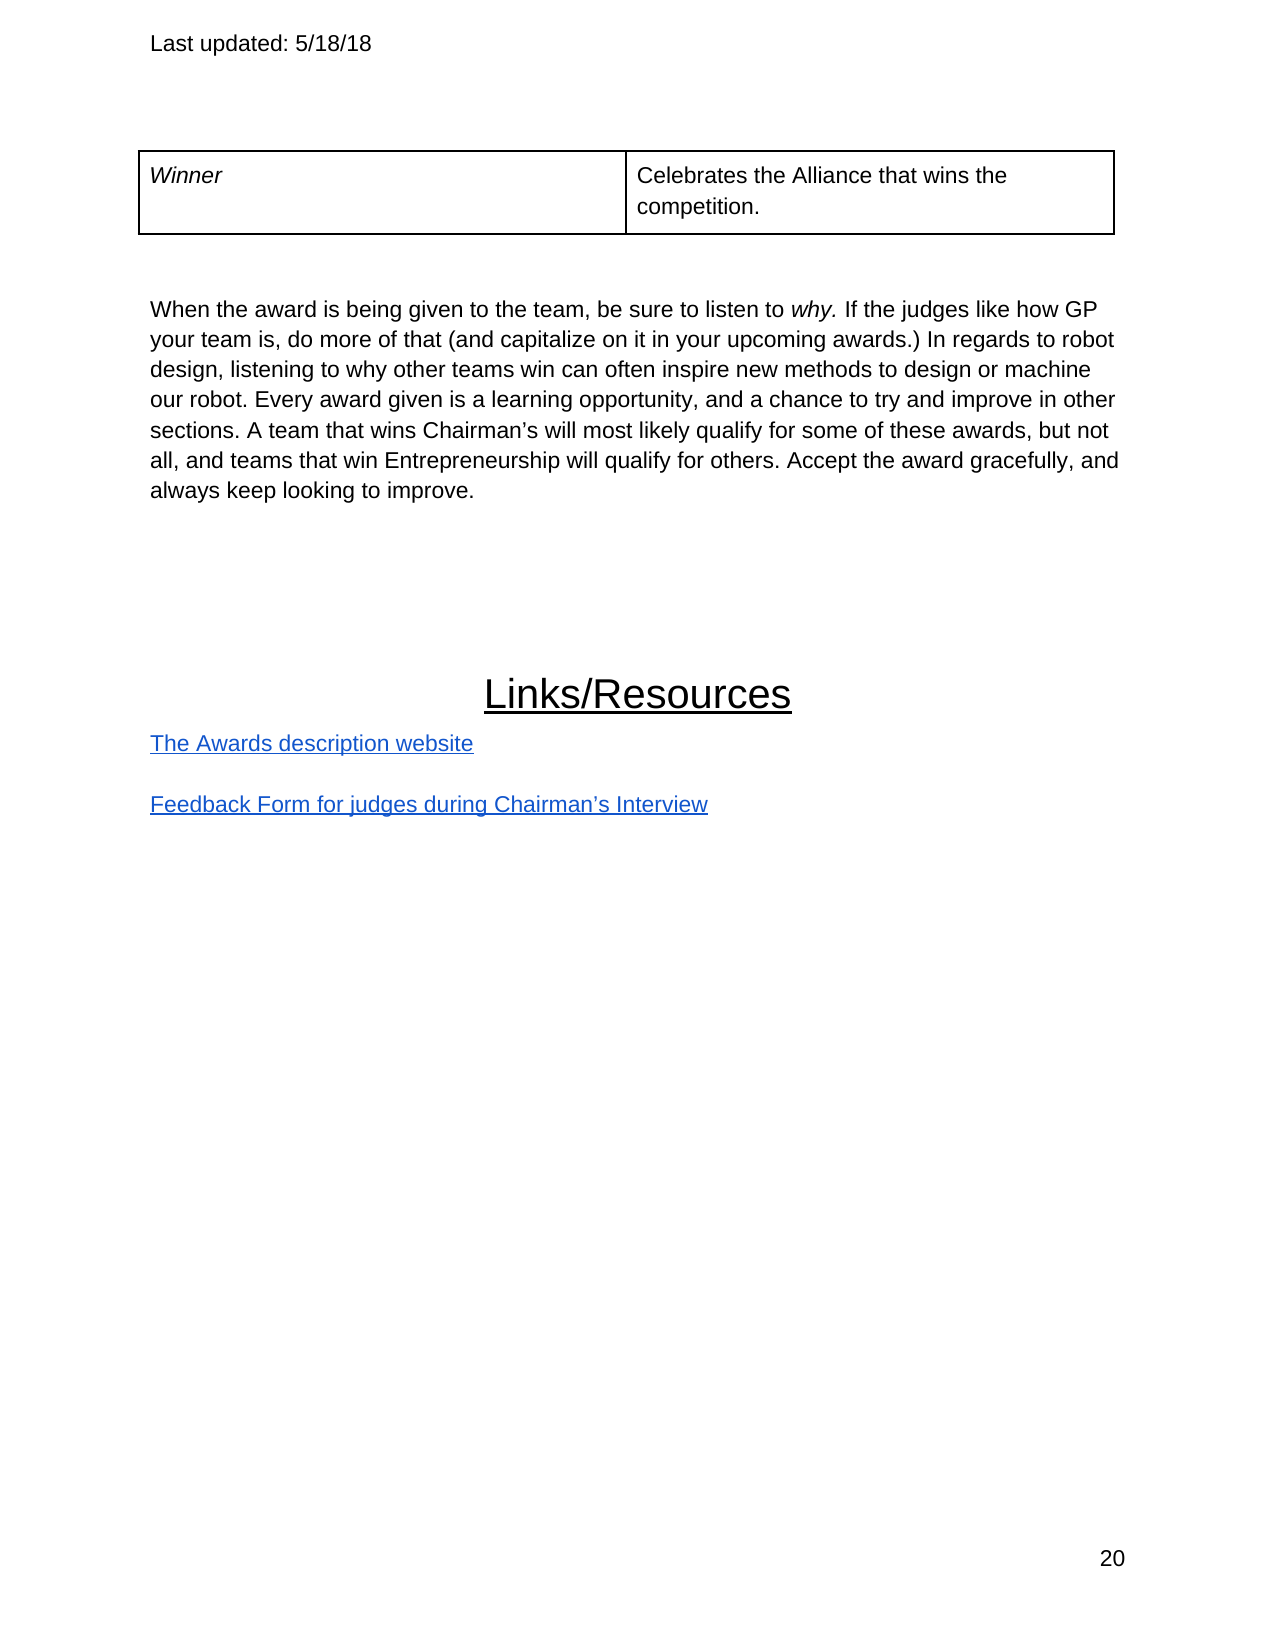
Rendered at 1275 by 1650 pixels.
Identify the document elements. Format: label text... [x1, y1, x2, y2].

text Feedback Form for judges during Chairman’s Interview [150, 791, 1125, 817]
text The Awards description website [150, 730, 1125, 757]
subtitle Links/Resources [150, 670, 1125, 718]
table_cell Celebrates the Alliance that wins the competition. [627, 152, 1113, 233]
text When the award is being given to the team, be sure to listen to why. If the judges like how GP your team is, do more of that (and capitalize on it in your upcoming awards.) In regards to robot design, listening to why other teams win can often inspire new methods to design or machine our robot. Every award given is a learning opportunity, and a chance to try and improve in other sections. A team that wins Chairman’s will most likely qualify for some of these awards, but not all, and teams that win Entrepreneurship will qualify for others. Accept the award gracefully, and always keep looking to improve. [150, 296, 1125, 503]
table_cell Winner [140, 152, 625, 233]
